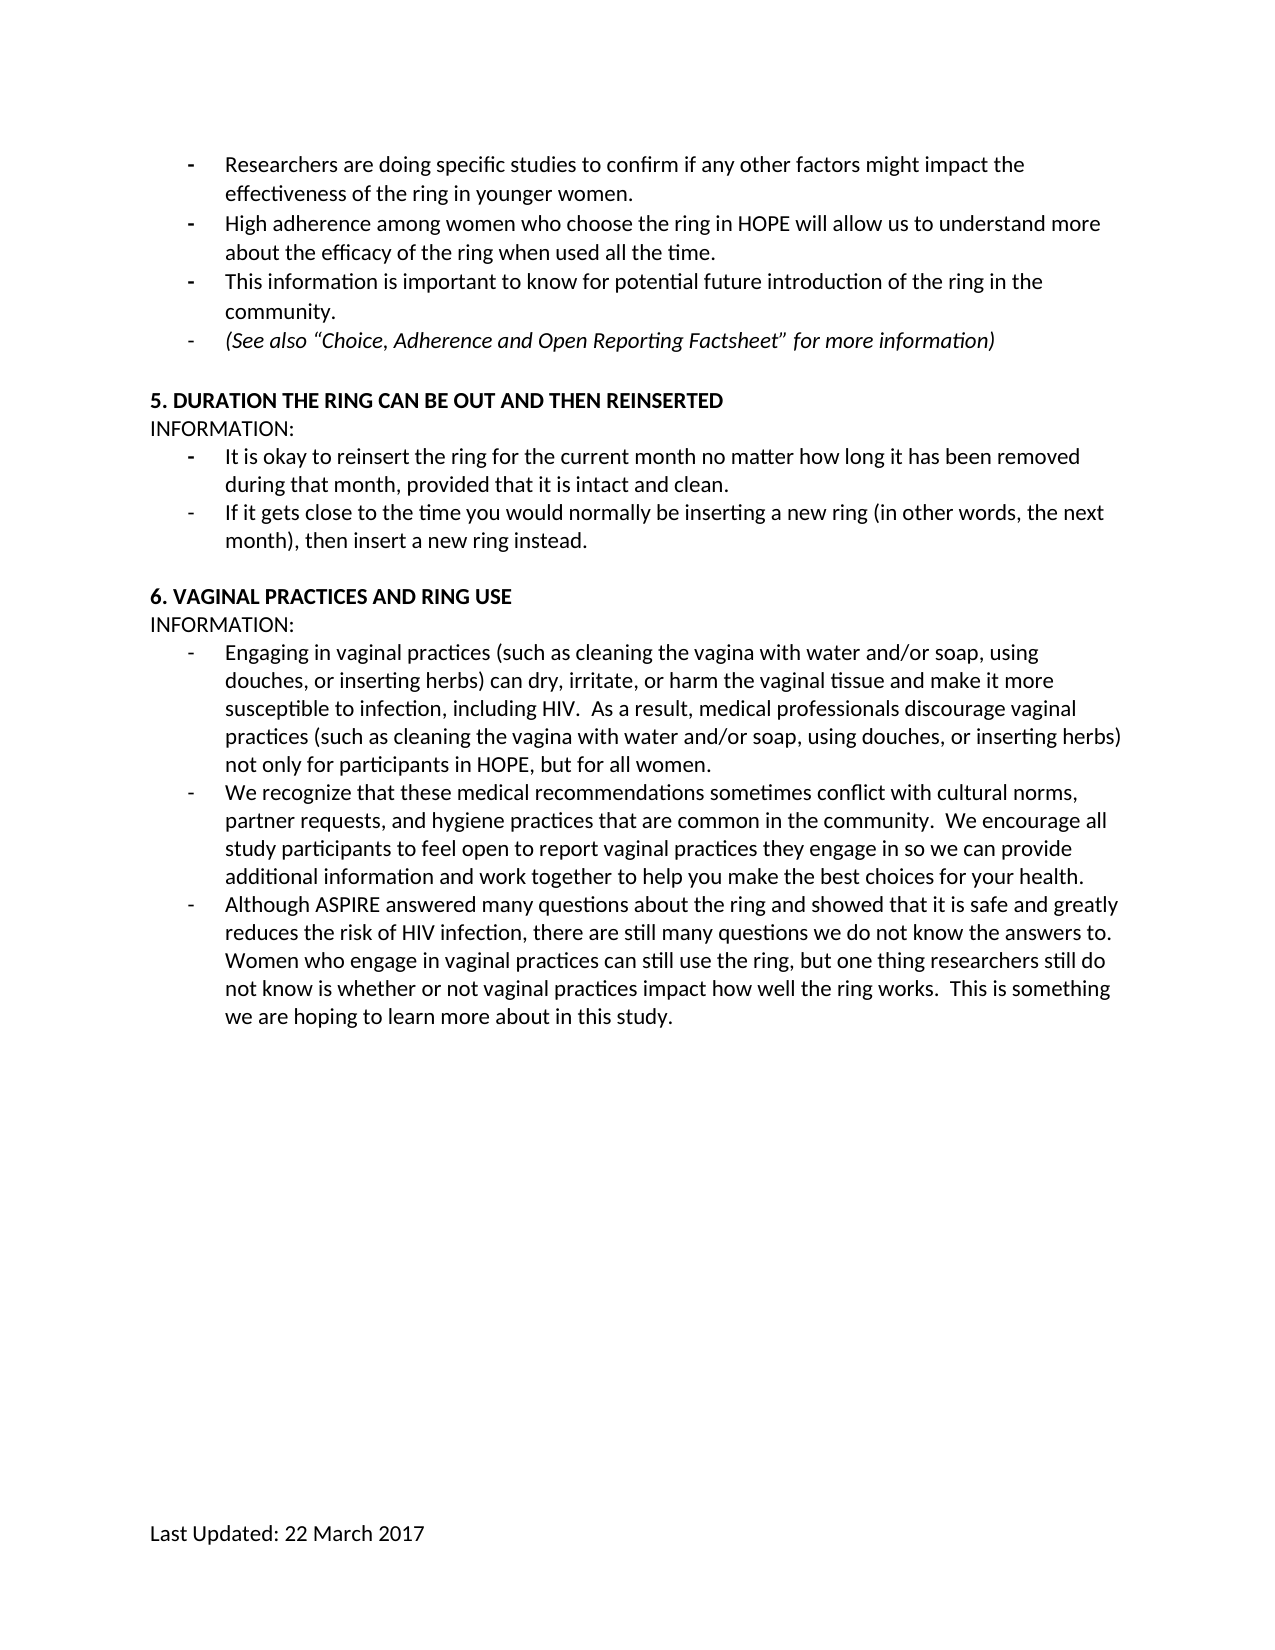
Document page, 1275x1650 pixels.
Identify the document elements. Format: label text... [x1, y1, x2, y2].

list (See also “Choice, Adherence and Open Reporting Factsheet” for more information) [187, 326, 1125, 354]
text INFORMATION: [150, 610, 1125, 638]
list Although ASPIRE answered many questions about the ring and showed that it is safe and greatly reduces the risk of HIV infection, there are still many questions we do not know the answers to. Women who engage in vaginal practices can still use the ring, but one thing researchers still do not know is whether or not vaginal practices impact how well the ring works. This is something we are hoping to learn more about in this study. [187, 890, 1125, 1030]
list Researchers are doing specific studies to confirm if any other factors might impact the effectiveness of the ring in younger women. [187, 150, 1125, 207]
text INFORMATION: [150, 414, 1125, 442]
list If it gets close to the time you would normally be inserting a new ring (in other words, the next month), then insert a new ring instead. [187, 498, 1125, 554]
text 5. DURATION THE RING CAN BE OUT AND THEN REINSERTED [150, 386, 1125, 414]
list Engaging in vaginal practices (such as cleaning the vagina with water and/or soap, using douches, or inserting herbs) can dry, irritate, or harm the vaginal tissue and make it more susceptible to infection, including HIV. As a result, medical professionals discourage vaginal practices (such as cleaning the vagina with water and/or soap, using douches, or inserting herbs) not only for participants in HOPE, but for all women. [187, 638, 1125, 778]
list We recognize that these medical recommendations sometimes conflict with cultural norms, partner requests, and hygiene practices that are common in the community. We encourage all study participants to feel open to report vaginal practices they engage in so we can provide additional information and work together to help you make the best choices for your health. [187, 778, 1125, 890]
list It is okay to reinsert the ring for the current month no matter how long it has been removed during that month, provided that it is intact and clean. [187, 442, 1125, 498]
list This information is important to know for potential future introduction of the ring in the community. [187, 267, 1125, 325]
text 6. VAGINAL PRACTICES AND RING USE [150, 582, 1125, 610]
list High adherence among women who choose the ring in HOPE will allow us to understand more about the efficacy of the ring when used all the time. [187, 209, 1125, 266]
